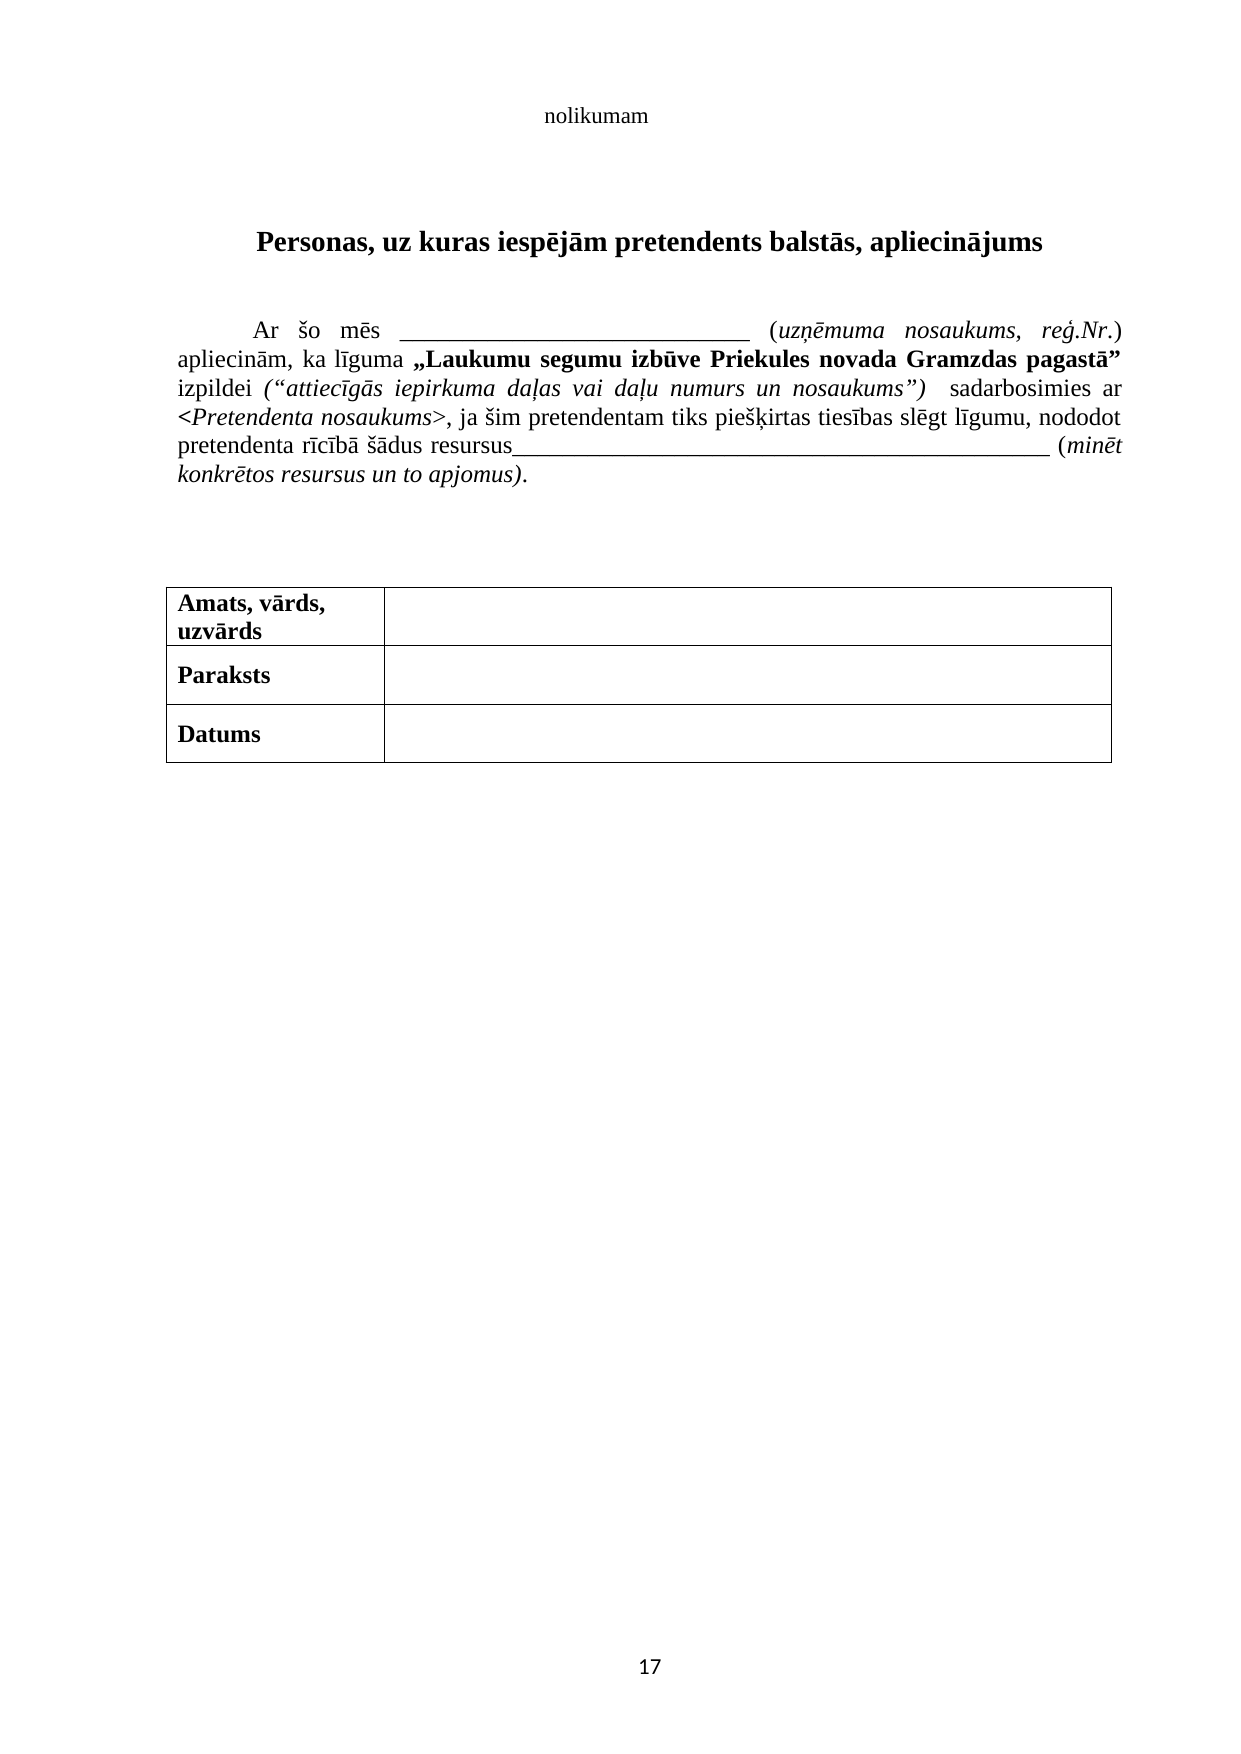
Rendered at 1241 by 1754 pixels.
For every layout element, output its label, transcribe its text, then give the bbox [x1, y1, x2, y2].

text nolikumam [177, 102, 1122, 128]
text Ar šo mēs ____________________________ (uzņēmuma nosaukums, reģ.Nr.) apliecinām, ka līguma „Laukumu segumu izbūve Priekules novada Gramzdas pagastā” izpildei (“attiecīgās iepirkuma daļas vai daļu numurs un nosaukums”) sadarbosimies ar <Pretendenta nosaukums>, ja šim pretendentam tiks piešķirtas tiesības slēgt līgumu, nododot pretendenta rīcībā šādus resursus___________________________________________ (minēt konkrētos resursus un to apjomus). [177, 315, 1122, 488]
table_cell [385, 646, 1111, 704]
table_cell Paraksts [167, 646, 384, 704]
table_cell Datums [167, 705, 384, 762]
table_cell [385, 705, 1111, 762]
table_header [385, 588, 1111, 645]
text Personas, uz kuras iespējām pretendents balstās, apliecinājums [177, 224, 1122, 258]
table_header Amats, vārds, uzvārds [167, 588, 384, 645]
